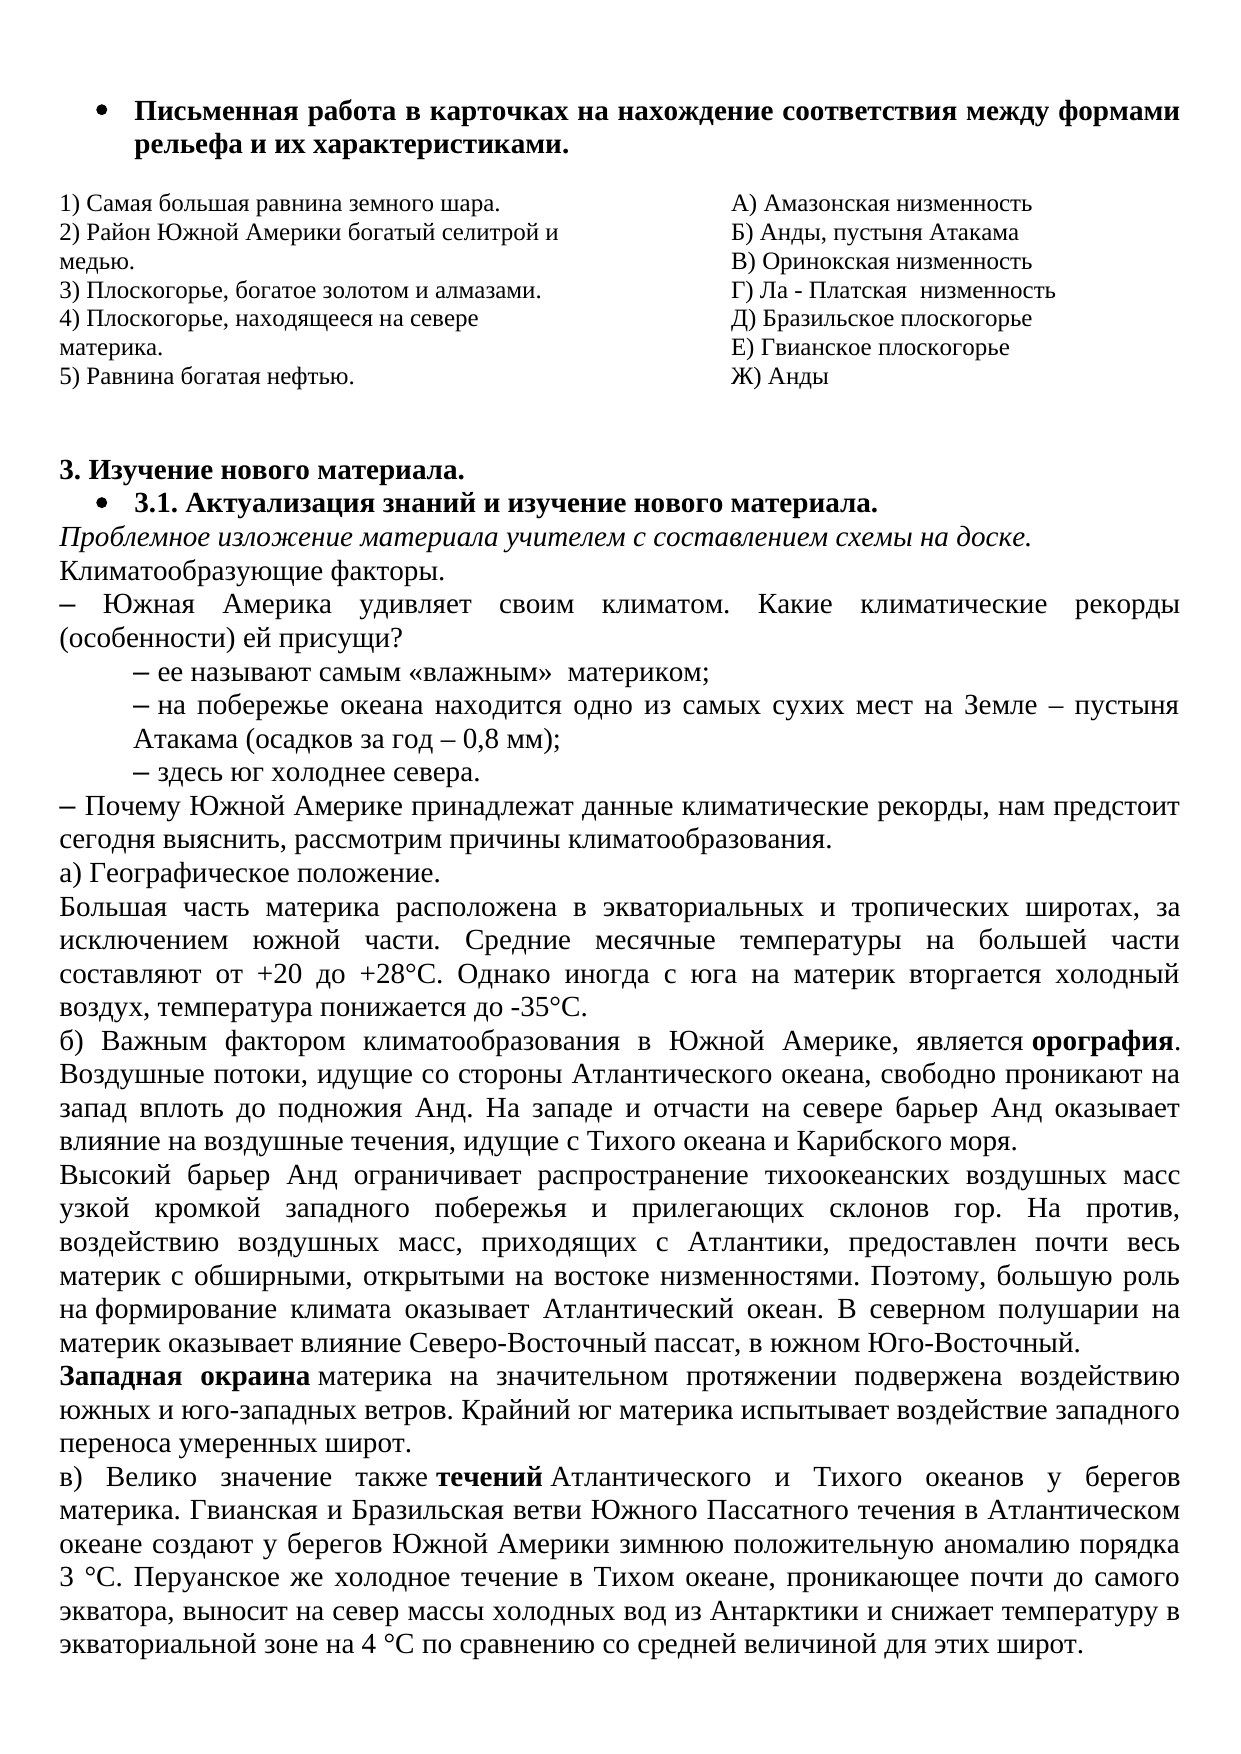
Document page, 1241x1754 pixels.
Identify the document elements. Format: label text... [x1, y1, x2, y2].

text а) Географическое положение. [59, 855, 1181, 889]
text А) Амазонская низменность [731, 188, 1188, 217]
text Ж) Анды [731, 361, 1181, 390]
text Е) Гвианское плоскогорье [731, 332, 1188, 361]
text 2) Район Южной Америки богатый селитрой и медью. [59, 217, 583, 275]
text – здесь юг холоднее севера. [133, 754, 1181, 788]
text 5) Равнина богатая нефтью. [59, 361, 583, 390]
text Западная окраина материка на значительном протяжении подвержена воздействию южных и юго-западных ветров. Крайний юг материка испытывает воздействие западного переноса умеренных широт. [59, 1358, 1181, 1459]
text Д) Бразильское плоскогорье [731, 303, 1188, 332]
text – Почему Южной Америке принадлежат данные климатические рекорды, нам предстоит сегодня выяснить, рассмотрим причины климатообразования. [59, 788, 1181, 855]
text Высокий барьер Анд ограничивает распространение тихоокеанских воздушных масс узкой кромкой западного побережья и прилегающих склонов гор. На против, воздействию воздушных масс, приходящих с Атлантики, предоставлен почти весь материк с обширными, открытыми на востоке низменностями. Поэтому, большую роль на формирование климата оказывает Атлантический океан. В северном полушарии на материк оказывает влияние Северо-Восточный пассат, в южном Юго-Восточный. [59, 1157, 1181, 1358]
text 4) Плоскогорье, находящееся на севере материка. [59, 303, 583, 361]
text Б) Анды, пустыня Атакама [731, 217, 1188, 246]
text в) Велико значение также течений Атлантического и Тихого океанов у берегов материка. Гвианская и Бразильская ветви Южного Пассатного течения в Атлантическом океане создают у берегов Южной Америки зимнюю положительную аномалию порядка 3 °С. Перуанское же холодное течение в Тихом океане, проникающее почти до самого экватора, выносит на север массы холодных вод из Антарктики и снижает температуру в экваториальной зоне на 4 °С по сравнению со средней величиной для этих широт. [59, 1459, 1181, 1660]
text – ее называют самым «влажным» материком; [133, 653, 1181, 687]
text б) Важным фактором климатообразования в Южной Америке, является орография. Воздушные потоки, идущие со стороны Атлантического океана, свободно проникают на запад вплоть до подножия Анд. На западе и отчасти на севере барьер Анд оказывает влияние на воздушные течения, идущие с Тихого океана и Карибского моря. [59, 1023, 1181, 1157]
text Климатообразующие факторы. [59, 553, 1181, 586]
text Проблемное изложение материала учителем с составлением схемы на доске. [59, 519, 1181, 553]
text 3. Изучение нового материала. [59, 452, 1181, 486]
text Большая часть материка расположена в экваториальных и тропических широтах, за исключением южной части. Средние месячные температуры на большей части составляют от +20 до +28°С. Однако иногда с юга на материк вторгается холодный воздух, температура понижается до -35°С. [59, 889, 1181, 1023]
text Г) Ла - Платская низменность [731, 275, 1188, 303]
text – на побережье океана находится одно из самых сухих мест на Земле – пустыня Атакама (осадков за год – 0,8 мм); [133, 687, 1181, 754]
list 3.1. Актуализация знаний и изучение нового материала. [97, 486, 1181, 519]
text 1) Самая большая равнина земного шара. [59, 188, 583, 217]
list Письменная работа в карточках на нахождение соответствия между формами рельефа и их характеристиками. [97, 93, 1181, 160]
text 3) Плоскогорье, богатое золотом и алмазами. [59, 275, 583, 303]
text В) Оринокская низменность [731, 246, 1188, 275]
text – Южная Америка удивляет своим климатом. Какие климатические рекорды (особенности) ей присущи? [59, 586, 1181, 653]
